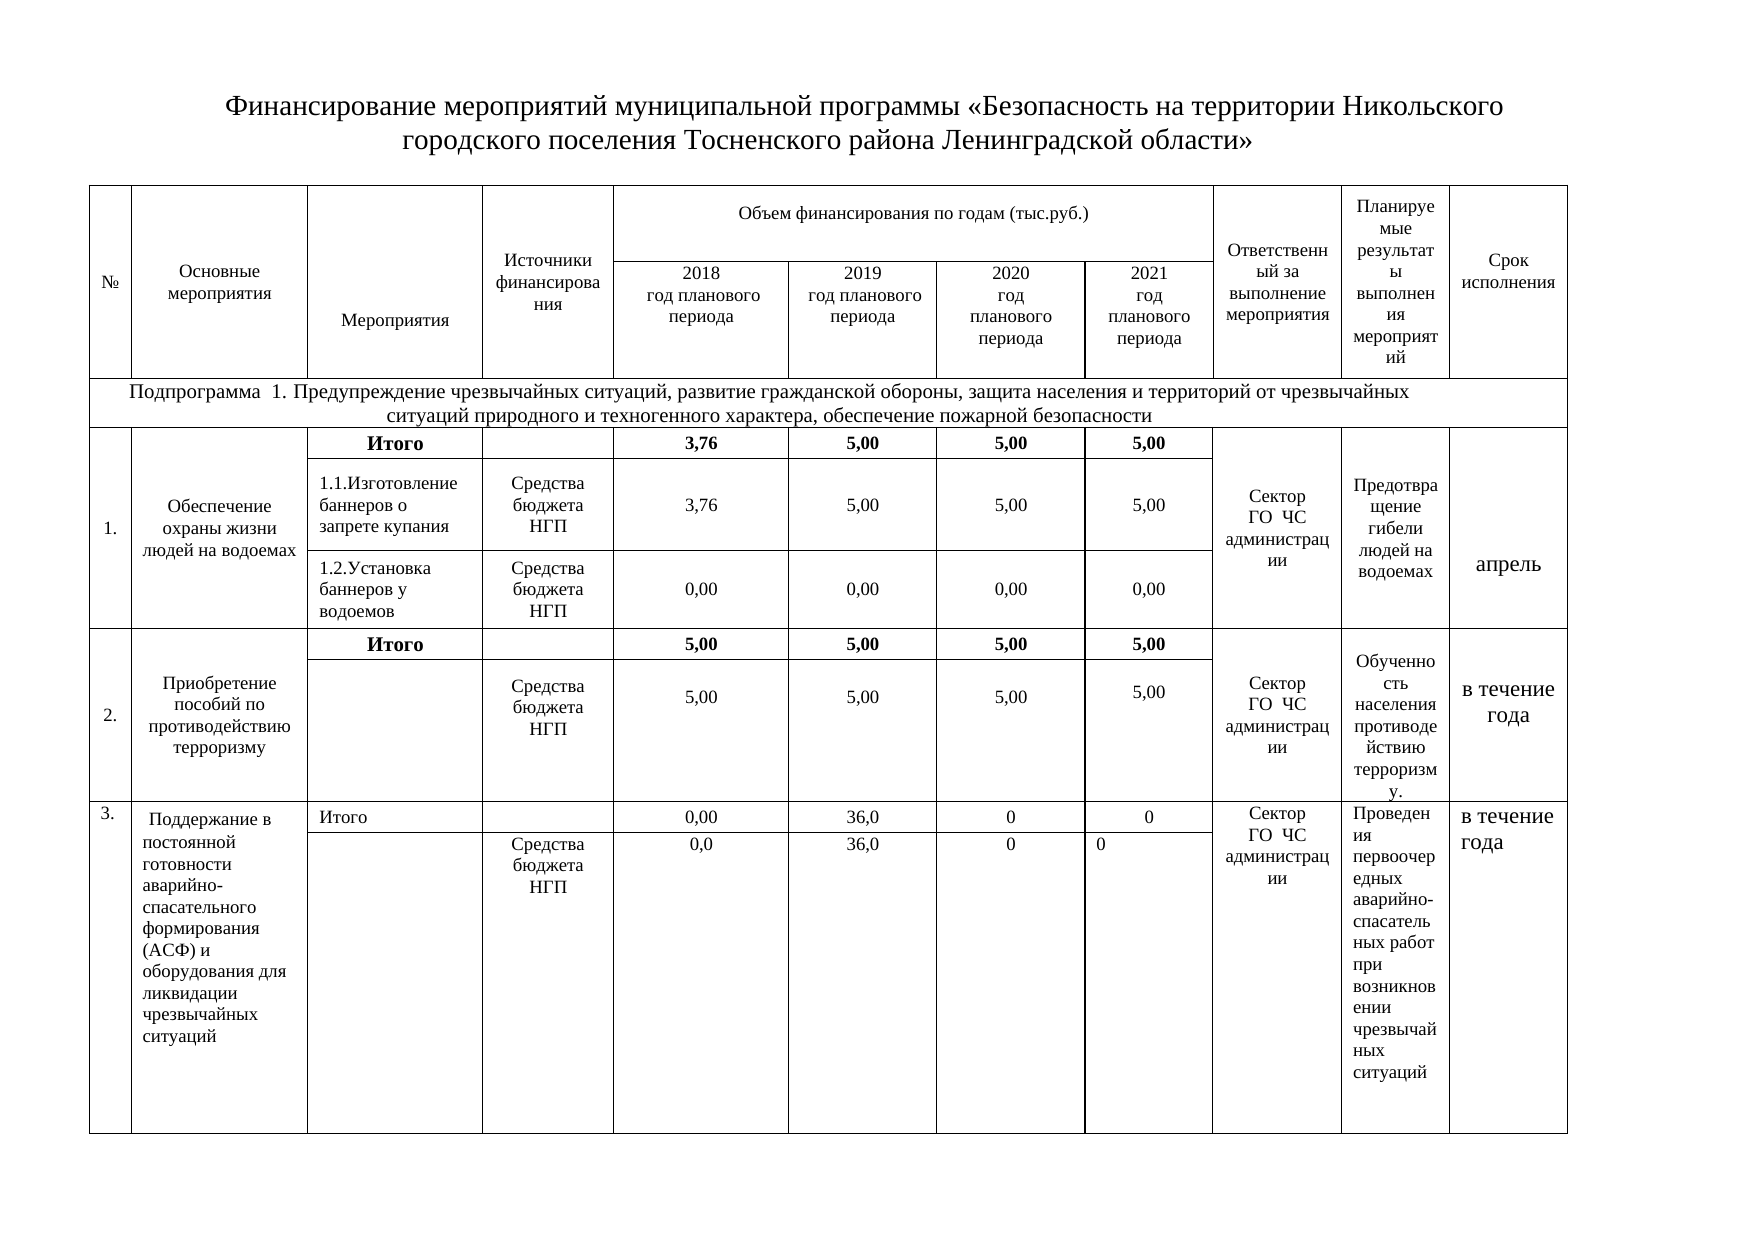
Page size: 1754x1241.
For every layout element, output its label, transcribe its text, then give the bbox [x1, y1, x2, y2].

table_cell в течение года [1450, 802, 1567, 1133]
text Финансирование мероприятий муниципальной программы «Безопасность на территории Никольского городского поселения Тосненского района Ленинградской области» [89, 88, 1567, 155]
table_cell 5,00 [937, 629, 1084, 659]
table_cell [483, 629, 613, 659]
table_cell [483, 755, 613, 801]
table_cell 5,00 [789, 660, 936, 754]
table_header Ответственный за выполнение мероприятия [1214, 186, 1341, 378]
table_cell Сектор ГО ЧС администрации [1213, 428, 1341, 627]
table_cell [937, 755, 1084, 801]
table_cell 2021 год планового периода [1086, 262, 1213, 378]
table_cell 5,00 [1086, 459, 1212, 549]
table_cell 1.1.Изготовление баннеров о запрете купания [308, 459, 482, 549]
table_cell Подпрограмма 1. Предупреждение чрезвычайных ситуаций, развитие гражданской обороны, защита населения и территорий от чрезвычайных ситуаций природного и техногенного характера, обеспечение пожарной безопасности [90, 379, 1449, 427]
table_header Основные мероприятия [132, 186, 307, 378]
table_cell 3,76 [614, 459, 788, 549]
table_cell Средства бюджета НГП [483, 551, 613, 627]
table_cell [483, 428, 613, 458]
table_cell 36,0 [789, 833, 936, 1133]
table_cell Обученность населения противодействию терроризму. [1342, 629, 1449, 801]
table_cell [1450, 379, 1567, 427]
table_cell 2020 год планового периода [937, 262, 1084, 378]
table_cell 0,00 [614, 551, 788, 627]
table_cell [308, 660, 482, 754]
table_header Источники финансирования [483, 186, 613, 378]
table_cell 0 [1086, 802, 1212, 832]
table_cell 3,76 [614, 428, 788, 458]
table_cell 0 [937, 833, 1084, 1133]
table_cell 5,00 [789, 428, 936, 458]
table_header Объем финансирования по годам (тыс.руб.) [614, 186, 1213, 261]
table_cell [308, 755, 482, 801]
table_cell 5,00 [1086, 629, 1212, 659]
table_cell Итого [308, 802, 482, 832]
table_header Срок исполнения [1450, 186, 1567, 378]
table_cell Сектор ГО ЧС администрации [1213, 629, 1341, 801]
table_header [308, 186, 482, 261]
table_cell в течение года [1450, 629, 1567, 801]
table_cell Средства бюджета НГП [483, 459, 613, 549]
table_cell Итого [308, 629, 482, 659]
table_cell 5,00 [1086, 660, 1212, 801]
table_cell Мероприятия [308, 261, 482, 378]
table_cell [483, 802, 613, 832]
table_cell 5,00 [937, 459, 1084, 549]
table_cell [308, 833, 482, 1133]
table_cell Средства бюджета НГП [483, 660, 613, 754]
table_cell Поддержание в постоянной готовности аварийно-спасательного формирования (АСФ) и оборудования для ликвидации чрезвычайных ситуаций [132, 802, 307, 1133]
table_cell 0,00 [1086, 551, 1212, 627]
table_cell 5,00 [937, 428, 1084, 458]
table_cell Сектор ГО ЧС администрации [1213, 802, 1341, 1133]
table_cell 0,00 [937, 551, 1084, 627]
table_cell 1. [90, 428, 131, 627]
table_cell 1.2.Установка баннеров у водоемов [308, 551, 482, 627]
table_cell 2019 год планового периода [789, 262, 936, 378]
table_cell 5,00 [614, 629, 788, 659]
table_cell апрель [1450, 550, 1567, 627]
table_cell 5,00 [789, 629, 936, 659]
table_cell 5,00 [1086, 428, 1212, 458]
table_header № [90, 186, 131, 378]
table_cell 5,00 [937, 660, 1084, 754]
table_header Планируемые результаты выполнения мероприятий [1342, 186, 1449, 378]
table_cell [1450, 428, 1567, 549]
table_cell 36,0 [789, 802, 936, 832]
table_cell 5,00 [789, 459, 936, 549]
table_cell 0 [937, 802, 1084, 832]
table_cell 5,00 [614, 660, 788, 754]
table_cell 0,0 [614, 833, 788, 1133]
table_cell 0 [1086, 833, 1212, 1133]
table_cell 3. [90, 802, 131, 1133]
table_cell Приобретение пособий по противодействию терроризму [132, 629, 307, 801]
table_cell [614, 755, 788, 801]
table_cell Обеспечение охраны жизни людей на водоемах [132, 428, 307, 627]
table_cell Предотвращение гибели людей на водоемах [1342, 428, 1449, 627]
table_cell [789, 755, 936, 801]
table_cell 0,00 [789, 551, 936, 627]
table_cell 2. [90, 629, 131, 801]
table_cell 0,00 [614, 802, 788, 832]
table_cell Проведения первоочередных аварийно-спасательных работ при возникновении чрезвычайных ситуаций [1342, 802, 1449, 1133]
table_cell 2018 год планового периода [614, 262, 788, 378]
table_cell Итого [308, 428, 482, 458]
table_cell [483, 833, 613, 1133]
